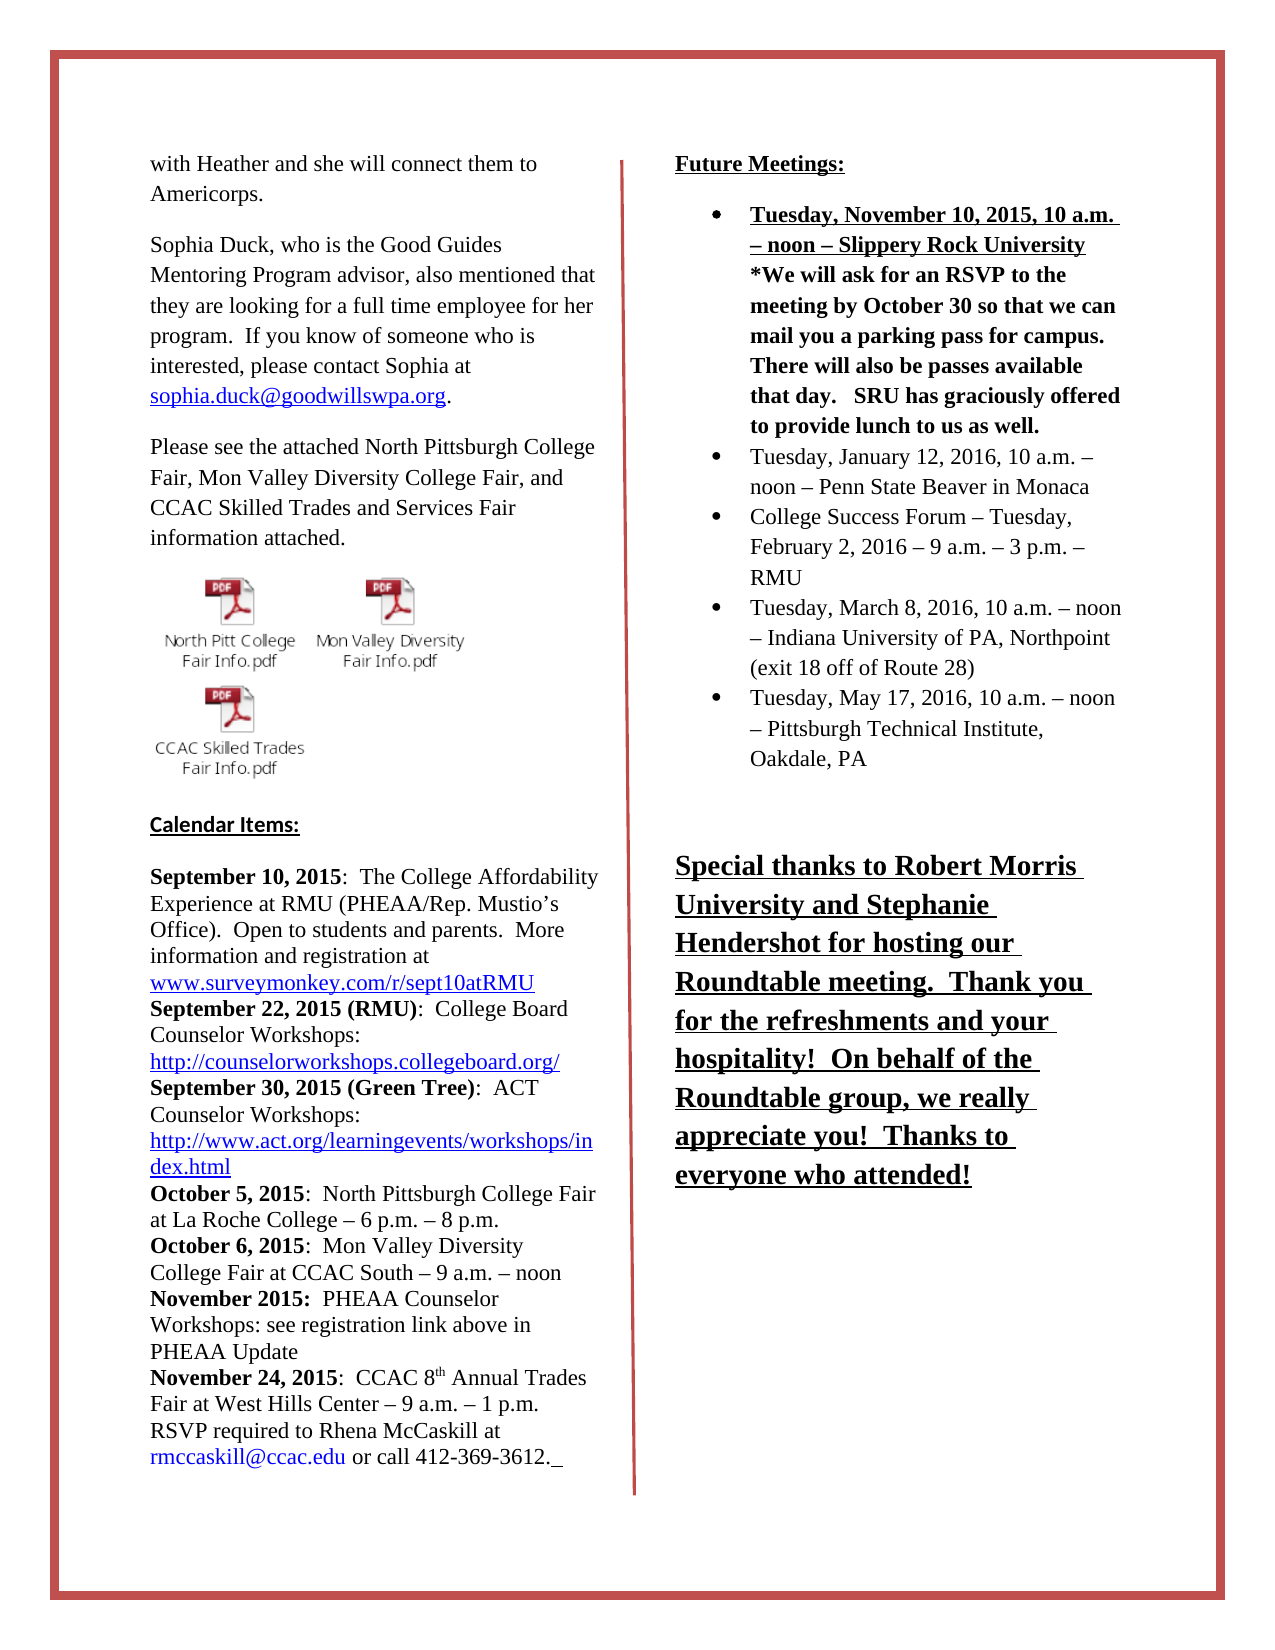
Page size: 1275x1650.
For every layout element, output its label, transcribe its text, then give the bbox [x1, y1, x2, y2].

text Future Meetings: [675, 150, 1125, 176]
list Tuesday, November 10, 2015, 10 a.m. – noon – Slippery Rock University *We will ask for an RSVP to the meeting by October 30 so that we can mail you a parking pass for campus. There will also be passes available that day. SRU has graciously offered to provide lunch to us as well. [712, 201, 1125, 439]
list September 22, 2015 (RMU): College Board Counselor Workshops: http://counselorworkshops.collegeboard.org/ [150, 995, 600, 1074]
list October 6, 2015: Mon Valley Diversity College Fair at CCAC South – 9 a.m. – noon [150, 1232, 600, 1285]
list Tuesday, January 12, 2016, 10 a.m. – noon – Penn State Beaver in Monaca [712, 443, 1125, 499]
text Special thanks to Robert Morris University and Stephanie Hendershot for hosting our Roundtable meeting. Thank you for the refreshments and your hospitality! On behalf of the Roundtable group, we really appreciate you! Thanks to everyone who attended! [675, 848, 1125, 1190]
list Tuesday, May 17, 2016, 10 a.m. – noon – Pittsburgh Technical Institute, Oakdale, PA [712, 684, 1125, 771]
list October 5, 2015: North Pittsburgh College Fair at La Roche College – 6 p.m. – 8 p.m. [150, 1180, 600, 1232]
text Sophia Duck, who is the Good Guides Mentoring Program advisor, also mentioned that they are looking for a full time employee for her program. If you know of someone who is interested, please contact Sophia at sophia.duck@goodwillswpa.org. [150, 231, 600, 409]
list College Success Forum – Tuesday, February 2, 2016 – 9 a.m. – 3 p.m. – RMU [712, 503, 1125, 590]
list November 2015: PHEAA Counselor Workshops: see registration link above in PHEAA Update [150, 1285, 600, 1364]
list Tuesday, March 8, 2016, 10 a.m. – noon – Indiana University of PA, Northpoint (exit 18 off of Route 28) [712, 594, 1125, 681]
text Please see the attached North Pittsburgh College Fair, Mon Valley Diversity College Fair, and CCAC Skilled Trades and Services Fair information attached. [150, 433, 600, 550]
list November 24, 2015: CCAC 8th Annual Trades Fair at West Hills Center – 9 a.m. – 1 p.m. RSVP required to Rhena McCaskill at rmccaskill@ccac.edu or call 412-369-3612. [150, 1364, 600, 1469]
list September 30, 2015 (Green Tree): ACT Counselor Workshops: http://www.act.org/learningevents/workshops/index.html [150, 1074, 600, 1180]
list September 10, 2015: The College Affordability Experience at RMU (PHEAA/Rep. Mustio’s Office). Open to students and parents. More information and registration at www.surveymonkey.com/r/sept10atRMU [150, 863, 600, 995]
text Calendar Items: [150, 810, 600, 838]
